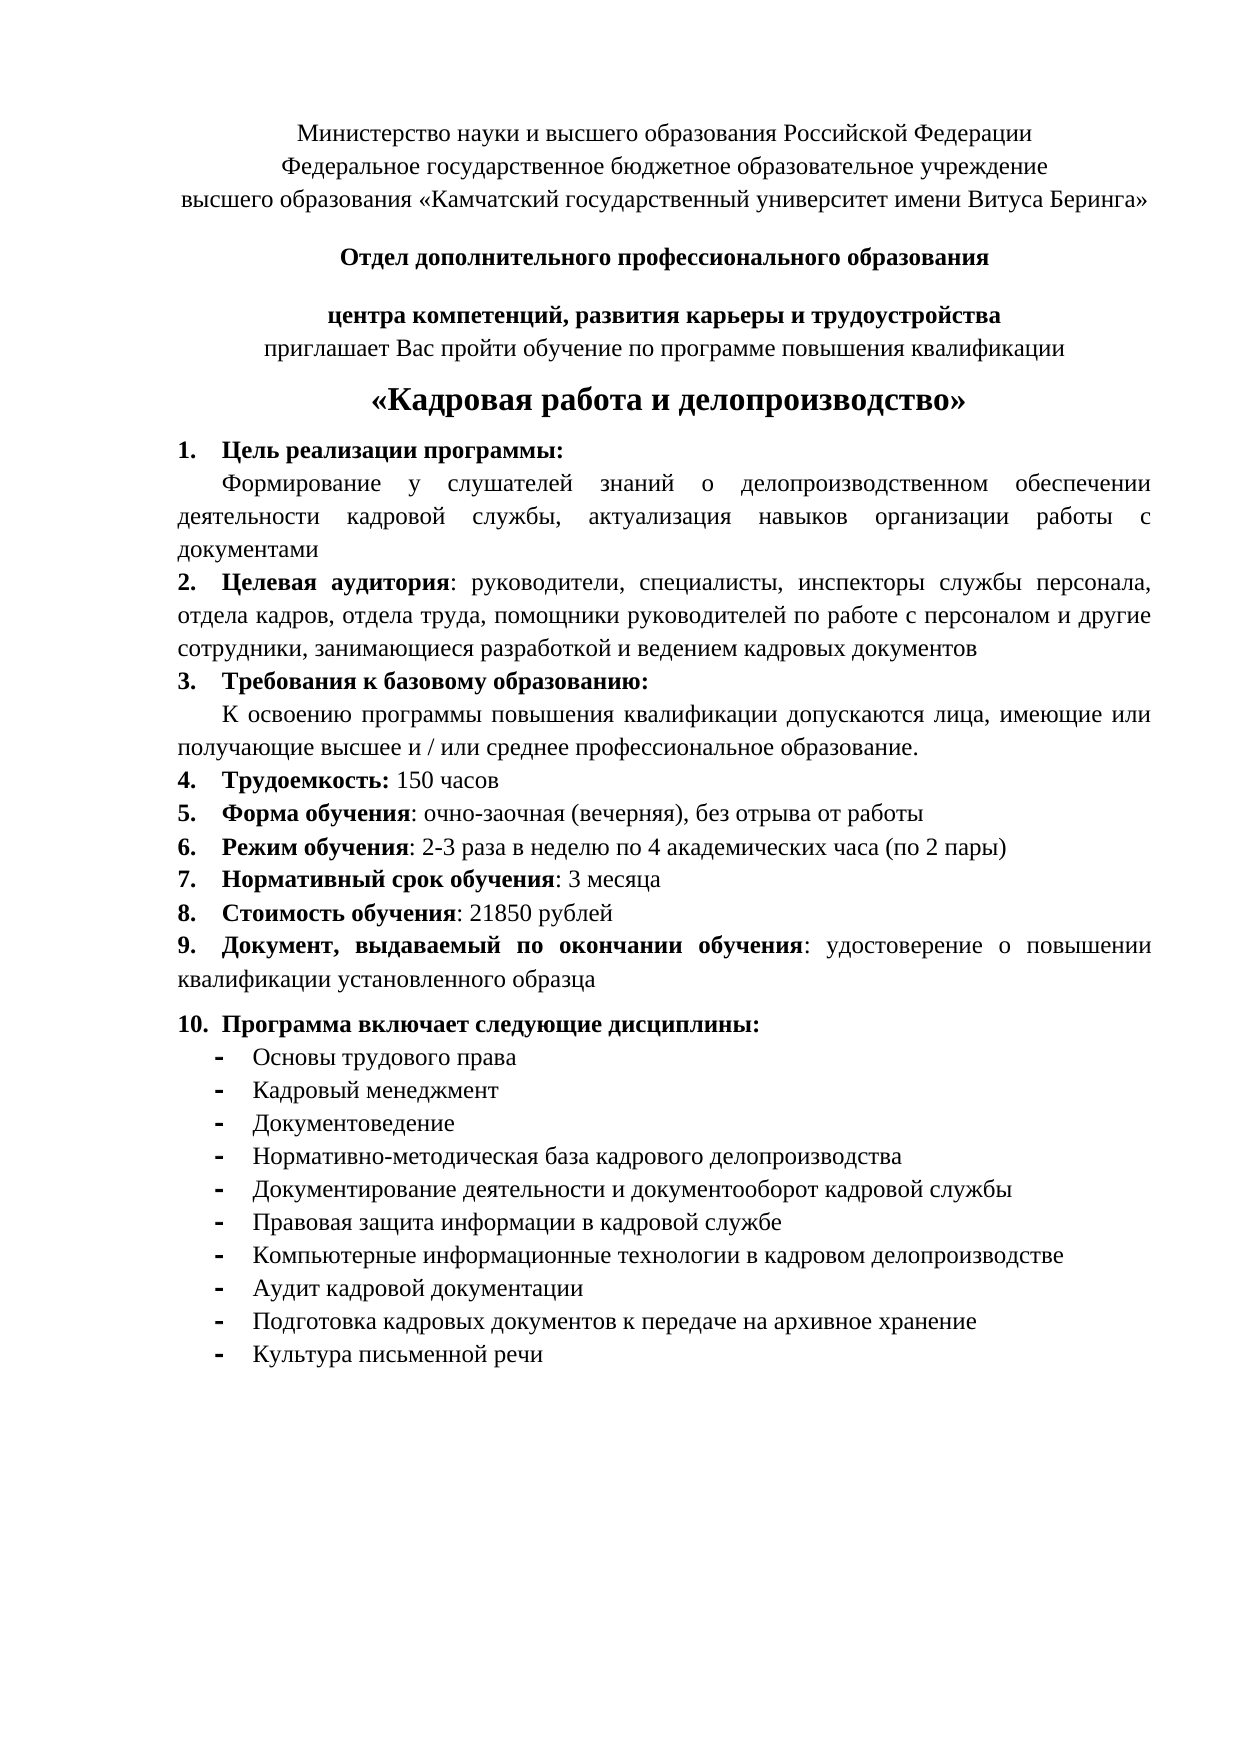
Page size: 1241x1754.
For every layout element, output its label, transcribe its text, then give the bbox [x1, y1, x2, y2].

list Целевая аудитория: руководители, специалисты, инспекторы службы персонала, отдела кадров, отдела труда, помощники руководителей по работе с персоналом и другие сотрудники, занимающиеся разработкой и ведением кадровых документов [177, 629, 1152, 662]
text «Кадровая работа и делопроизводство» [177, 379, 1152, 417]
list Режим обучения: 2-3 раза в неделю по 4 академических часа (по 2 пары) [177, 832, 1152, 860]
list Трудоемкость: 150 часов [177, 766, 1152, 794]
list Формирование у слушателей знаний о делопроизводственном обеспечении деятельности кадровой службы, актуализация навыков организации работы с документами [177, 468, 1152, 563]
text высшего образования «Камчатский государственный университет имени Витуса Беринга» [177, 184, 1152, 213]
list Подготовка кадровых документов к передаче на архивное хранение [215, 1306, 1152, 1335]
text центра компетенций, развития карьеры и трудоустройства [177, 300, 1152, 329]
list Целевая аудитория: руководители, специалисты, инспекторы службы персонала, отдела кадров, отдела труда, помощники руководителей по работе с персоналом и другие сотрудники, занимающиеся разработкой и ведением кадровых документов [177, 567, 1152, 600]
list Нормативно-методическая база кадрового делопроизводства [215, 1141, 1152, 1170]
list Цель реализации программы: [177, 435, 1152, 464]
text Министерство науки и высшего образования Российской Федерации [177, 118, 1152, 147]
list Культура письменной речи [215, 1339, 1152, 1368]
list Документирование деятельности и документооборот кадровой службы [215, 1174, 1152, 1203]
list Документ, выдаваемый по окончании обучения: удостоверение о повышении квалификации установленного образца [177, 931, 1152, 992]
list Документоведение [215, 1108, 1152, 1137]
text приглашает Вас пройти обучение по программе повышения квалификации [177, 333, 1152, 362]
list Программа включает следующие дисциплины: [177, 1009, 1152, 1038]
list Стоимость обучения: 21850 рублей [177, 898, 1152, 926]
list Кадровый менеджмент [215, 1075, 1152, 1104]
list Требования к базовому образованию: [177, 666, 1152, 695]
text Федеральное государственное бюджетное образовательное учреждение [177, 151, 1152, 180]
list Правовая защита информации в кадровой службе [215, 1207, 1152, 1236]
list К освоению программы повышения квалификации допускаются лица, имеющие или получающие высшее и / или среднее профессиональное образование. [177, 699, 1152, 761]
list Аудит кадровой документации [215, 1273, 1152, 1302]
list Форма обучения: очно-заочная (вечерняя), без отрыва от работы [177, 798, 1152, 827]
text Отдел дополнительного профессионального образования [177, 242, 1152, 271]
list Нормативный срок обучения: 3 месяца [177, 864, 1152, 893]
list Основы трудового права [215, 1042, 1152, 1071]
list Компьютерные информационные технологии в кадровом делопроизводстве [215, 1240, 1152, 1269]
